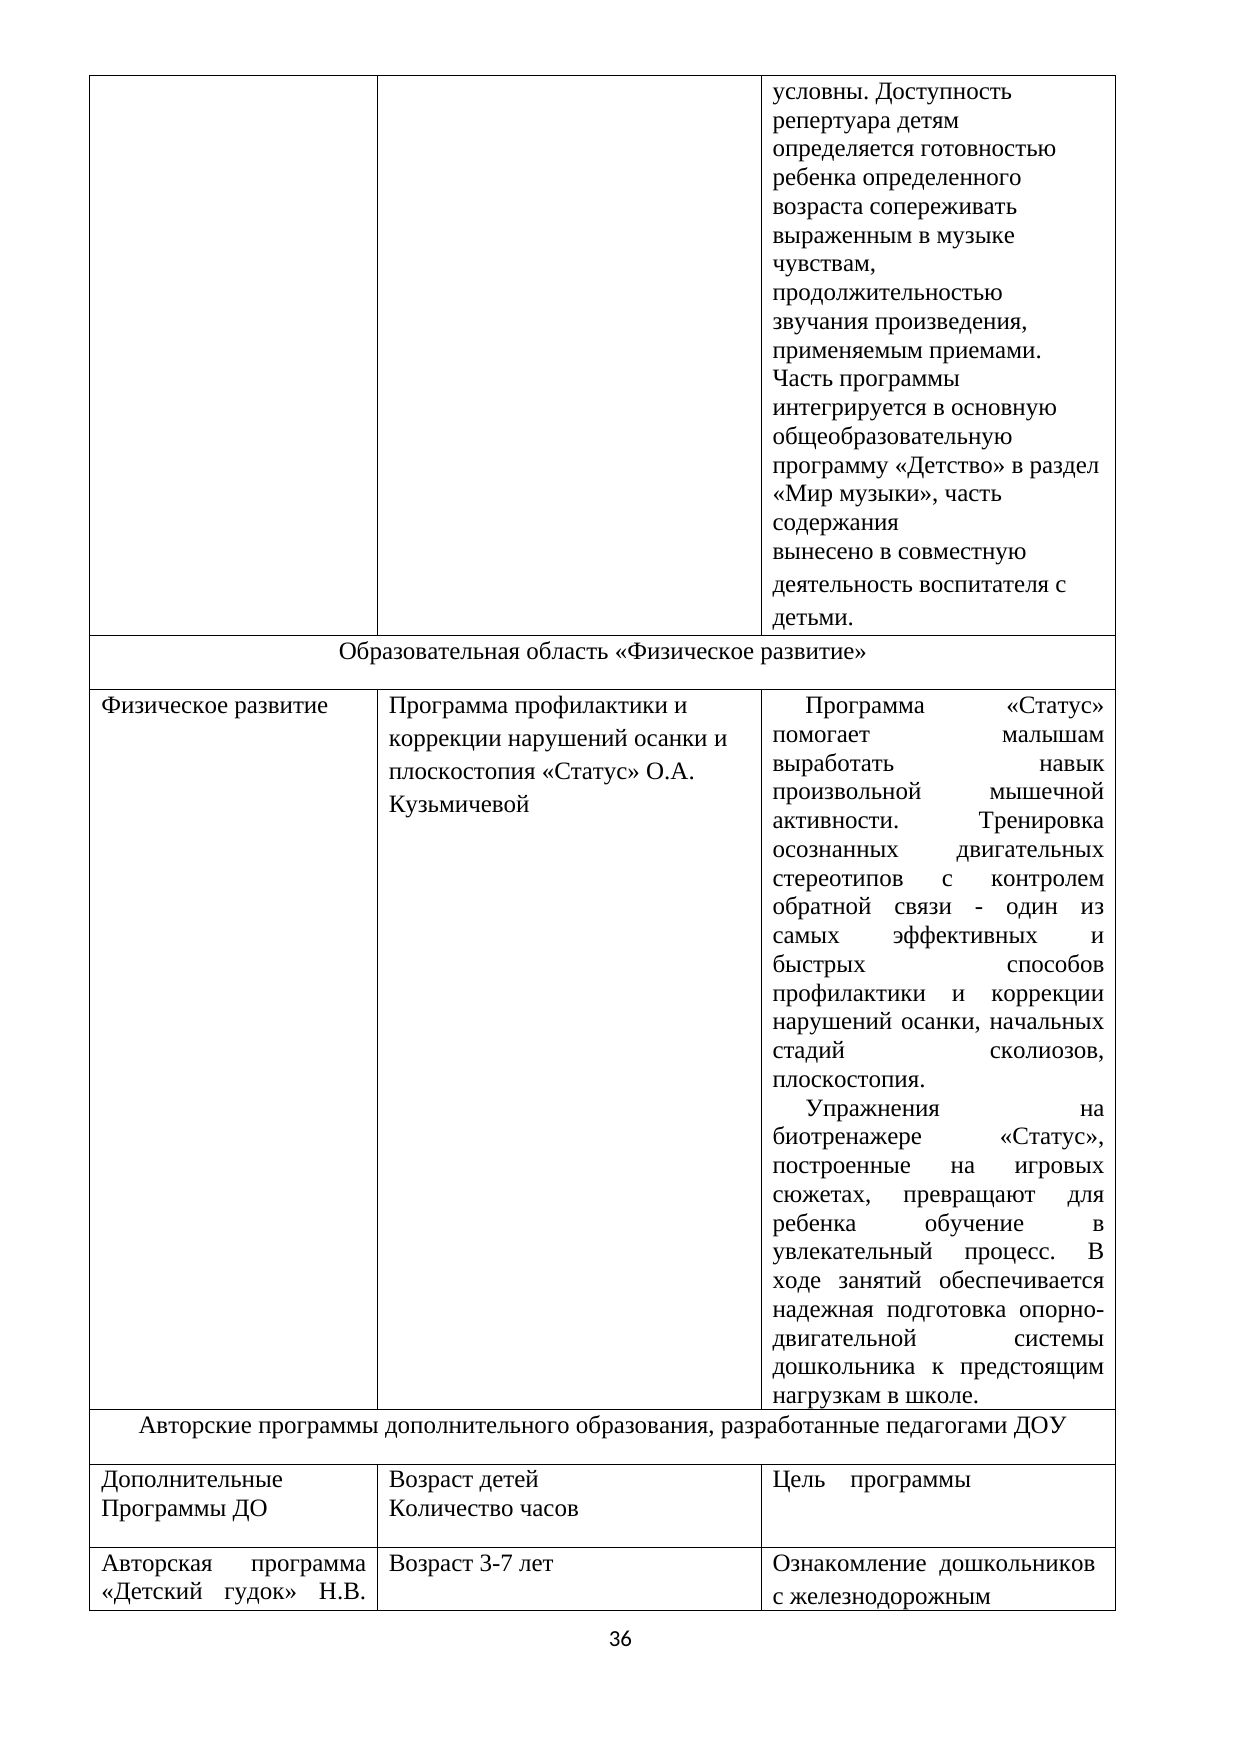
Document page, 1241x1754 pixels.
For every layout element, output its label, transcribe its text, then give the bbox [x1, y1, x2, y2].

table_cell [762, 1548, 1115, 1609]
table_cell Возраст детей Количество часов [378, 1465, 761, 1547]
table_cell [378, 76, 761, 635]
table_cell Физическое развитие [90, 690, 377, 1409]
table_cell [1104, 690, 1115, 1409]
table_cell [90, 1548, 377, 1609]
table_cell Цель программы [762, 1465, 1115, 1547]
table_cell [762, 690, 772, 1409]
table_cell Образовательная область «Физическое развитие» [90, 636, 1115, 689]
table_cell Авторские программы дополнительного образования, разработанные педагогами ДОУ [90, 1410, 1115, 1463]
table_cell Дополнительные Программы ДО [90, 1465, 377, 1547]
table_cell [378, 1548, 761, 1609]
table_cell Программа профилактики и коррекции нарушений осанки и плоскостопия «Статус» О.А. Кузьмичевой [378, 690, 761, 1409]
